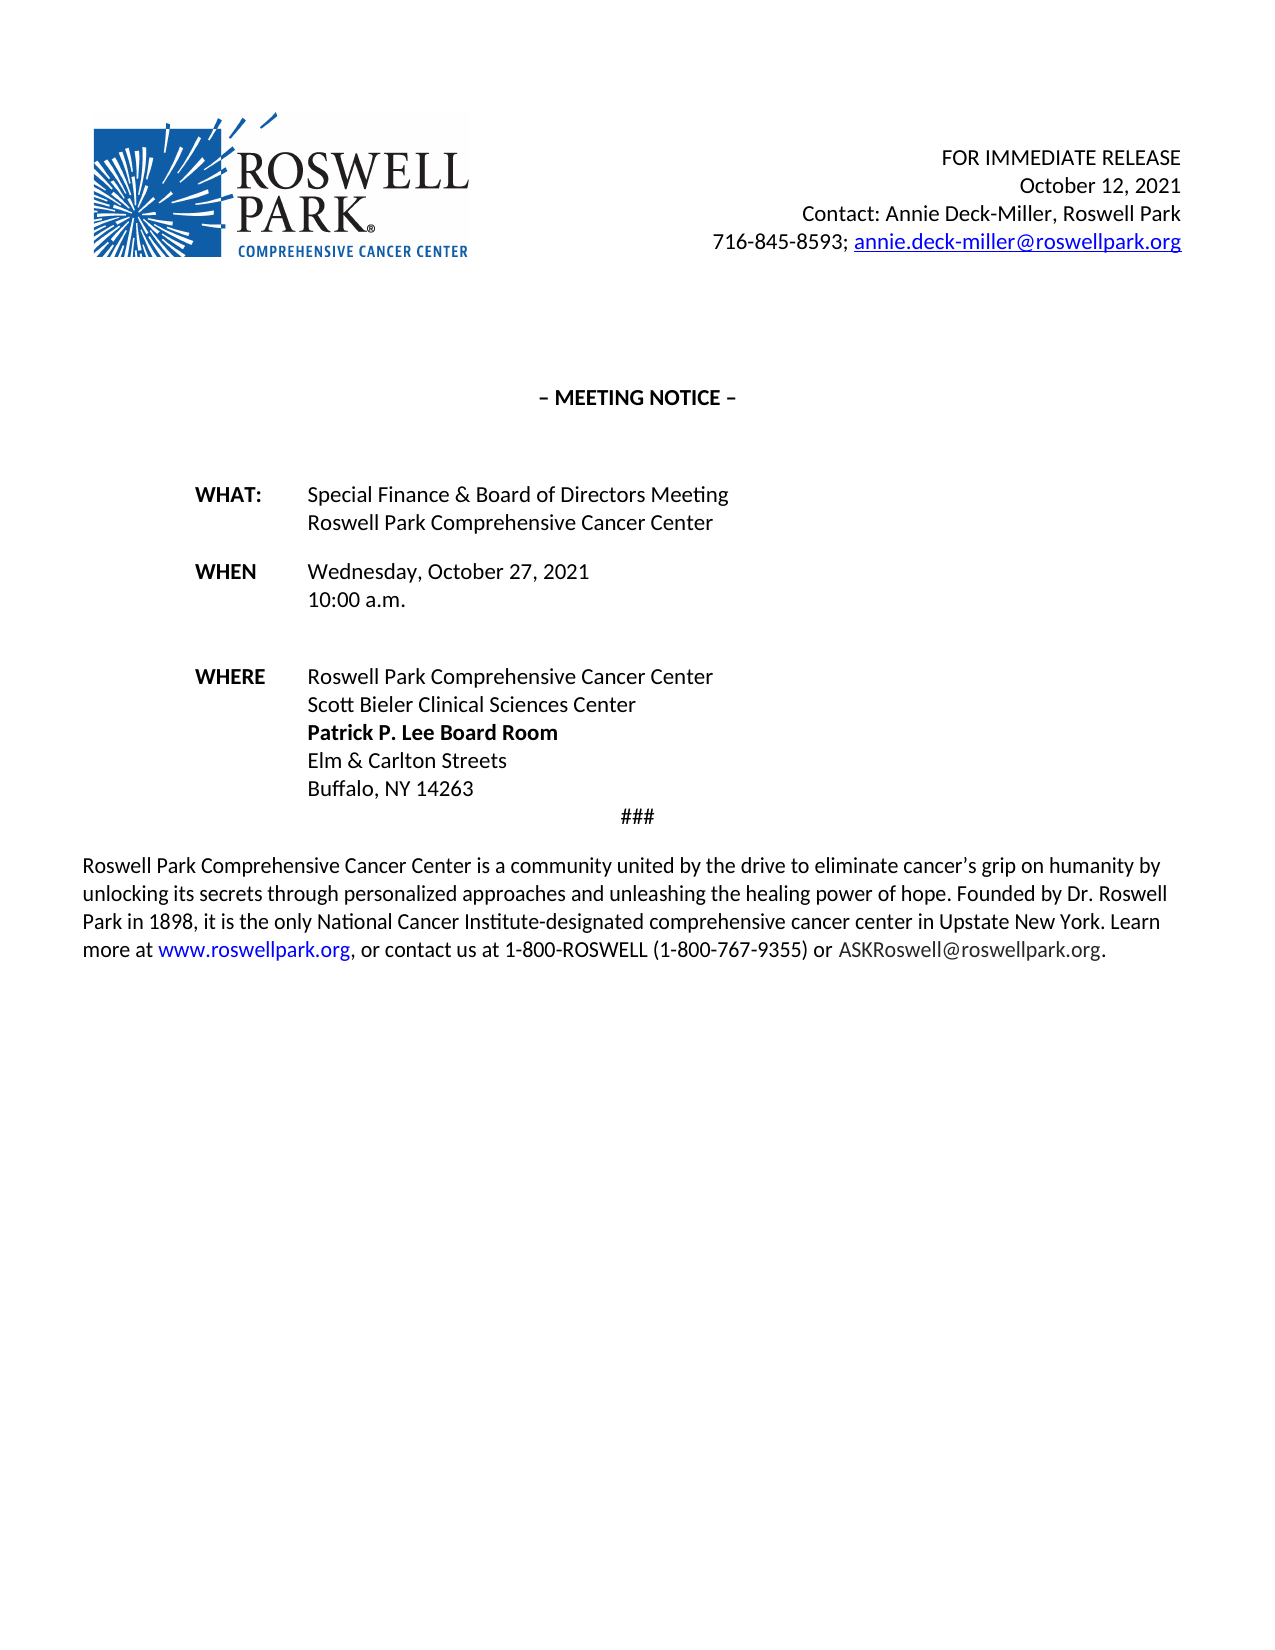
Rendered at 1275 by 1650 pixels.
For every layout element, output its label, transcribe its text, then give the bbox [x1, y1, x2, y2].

text WHEN Wednesday, October 27, 2021 [195, 557, 1080, 585]
text WHERE Roswell Park Comprehensive Cancer Center Scott Bieler Clinical Sciences Center [195, 662, 1080, 718]
text Patrick P. Lee Board Room [195, 718, 1080, 746]
text – MEETING NOTICE – [82, 383, 1192, 411]
text 10:00 a.m. [307, 585, 1080, 613]
text WHAT: Special Finance & Board of Directors Meeting Roswell Park Comprehensive Cancer Center [195, 481, 1080, 537]
table_header [83, 113, 480, 306]
text Elm & Carlton Streets Buffalo, NY 14263 [307, 746, 1080, 802]
picture [93, 112, 469, 257]
table_header FOR IMMEDIATE RELEASE October 12, 2021 Contact: Annie Deck-Miller, Roswell Park 716-845-8593; annie.deck-miller@roswellpark.org [480, 113, 1192, 306]
text ### [82, 802, 1192, 830]
text Roswell Park Comprehensive Cancer Center is a community united by the drive to eliminate cancer’s grip on humanity by unlocking its secrets through personalized approaches and unleashing the healing power of hope. Founded by Dr. Roswell Park in 1898, it is the only National Cancer Institute-designated comprehensive cancer center in Upstate New York. Learn more at www.roswellpark.org, or contact us at 1-800-ROSWELL (1-800-767-9355) or ASKRoswell@roswellpark.org. [82, 851, 1192, 963]
